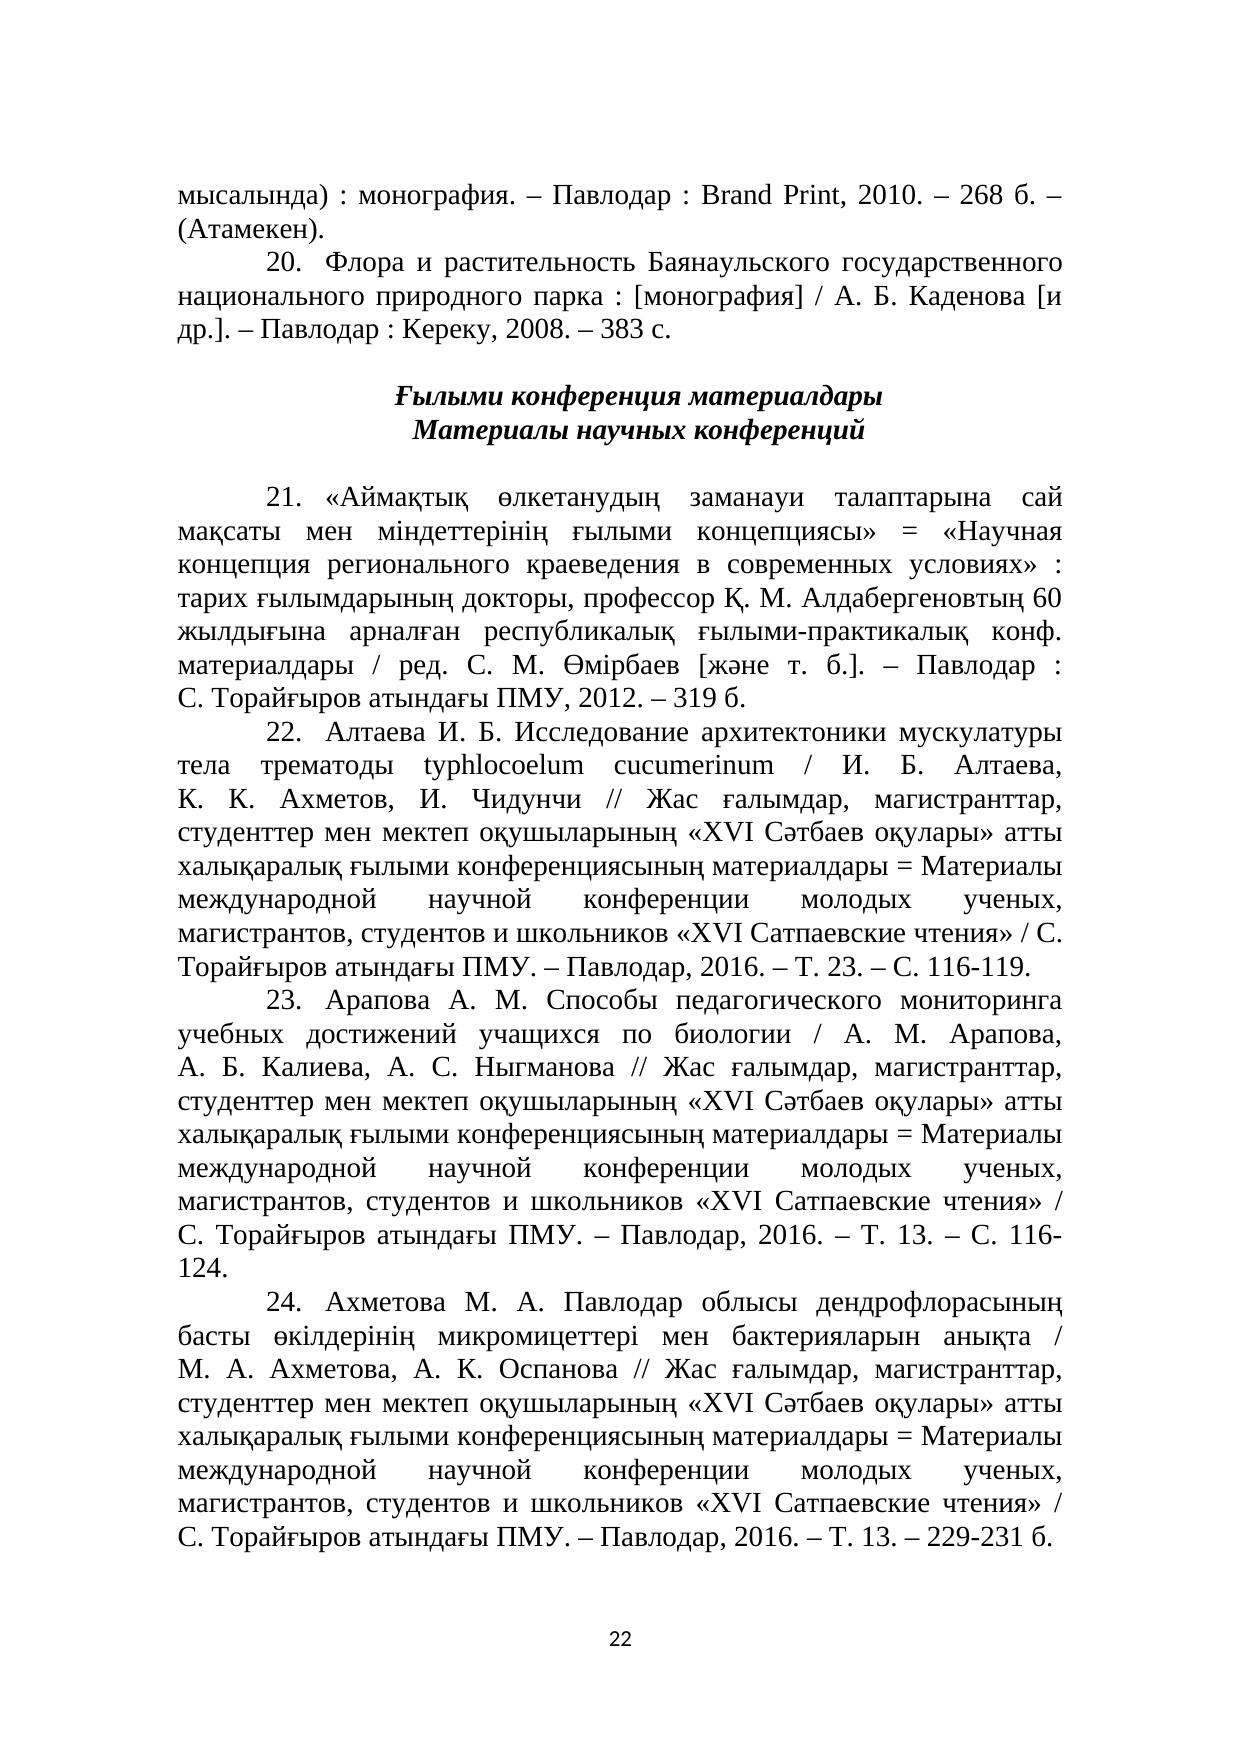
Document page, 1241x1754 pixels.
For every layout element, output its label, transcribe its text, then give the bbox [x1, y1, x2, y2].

text Материалы научных конференций [215, 412, 1063, 446]
list «Аймақтық өлкетанудың заманауи талаптарына сай мақсаты мен міндеттерінің ғылыми концепциясы» = «Научная концепция регионального краеведения в современных условиях» : тарих ғылымдарының докторы, профессор Қ. М. Алдабергеновтың 60 жылдығына арналған республикалық ғылыми-практикалық конф. материалдары / ред. С. М. Өмірбаев [және т. б.]. – Павлодар : С. Торайғыров атындағы ПМУ, 2012. – 319 б. [177, 479, 1063, 714]
list Ахметова М. А. Павлодар облысы дендрофлорасының басты өкілдерінің микромицеттері мен бактерияларын анықта / М. А. Ахметова, А. К. Оспанова // Жас ғалымдар, магистранттар, студенттер мен мектеп оқушыларының «XVI Сәтбаев оқулары» атты халықаралық ғылыми конференциясының материалдары = Материалы международной научной конференции молодых ученых, магистрантов, студентов и школьников «ХVI Сатпаевские чтения» / С. Торайғыров атындағы ПМУ. – Павлодар, 2016. – Т. 13. – 229-231 б. [177, 1284, 1063, 1552]
list Флора и растительность Баянаульского государственного национального природного парка : [монография] / А. Б. Каденова [и др.]. – Павлодар : Кереку, 2008. – 383 с. [177, 244, 1063, 345]
list Алтаева И. Б. Исследование архитектоники мускулатуры тела трематоды typhlocoelum cucumerinum / И. Б. Алтаева, К. К. Ахметов, И. Чидунчи // Жас ғалымдар, магистранттар, студенттер мен мектеп оқушыларының «XVI Сәтбаев оқулары» атты халықаралық ғылыми конференциясының материалдары = Материалы международной научной конференции молодых ученых, магистрантов, студентов и школьников «ХVI Сатпаевские чтения» / С. Торайғыров атындағы ПМУ. – Павлодар, 2016. – Т. 23. – С. 116-119. [177, 714, 1063, 982]
list Арапова А. М. Способы педагогического мониторинга учебных достижений учащихся по биологии / А. М. Арапова, А. Б. Калиева, А. С. Ныгманова // Жас ғалымдар, магистранттар, студенттер мен мектеп оқушыларының «XVI Сәтбаев оқулары» атты халықаралық ғылыми конференциясының материалдары = Материалы международной научной конференции молодых ученых, магистрантов, студентов и школьников «ХVI Сатпаевские чтения» / С. Торайғыров атындағы ПМУ. – Павлодар, 2016. – Т. 13. – С. 116-124. [177, 982, 1063, 1284]
text Ғылыми конференция материалдары [215, 378, 1063, 412]
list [177, 177, 1063, 244]
